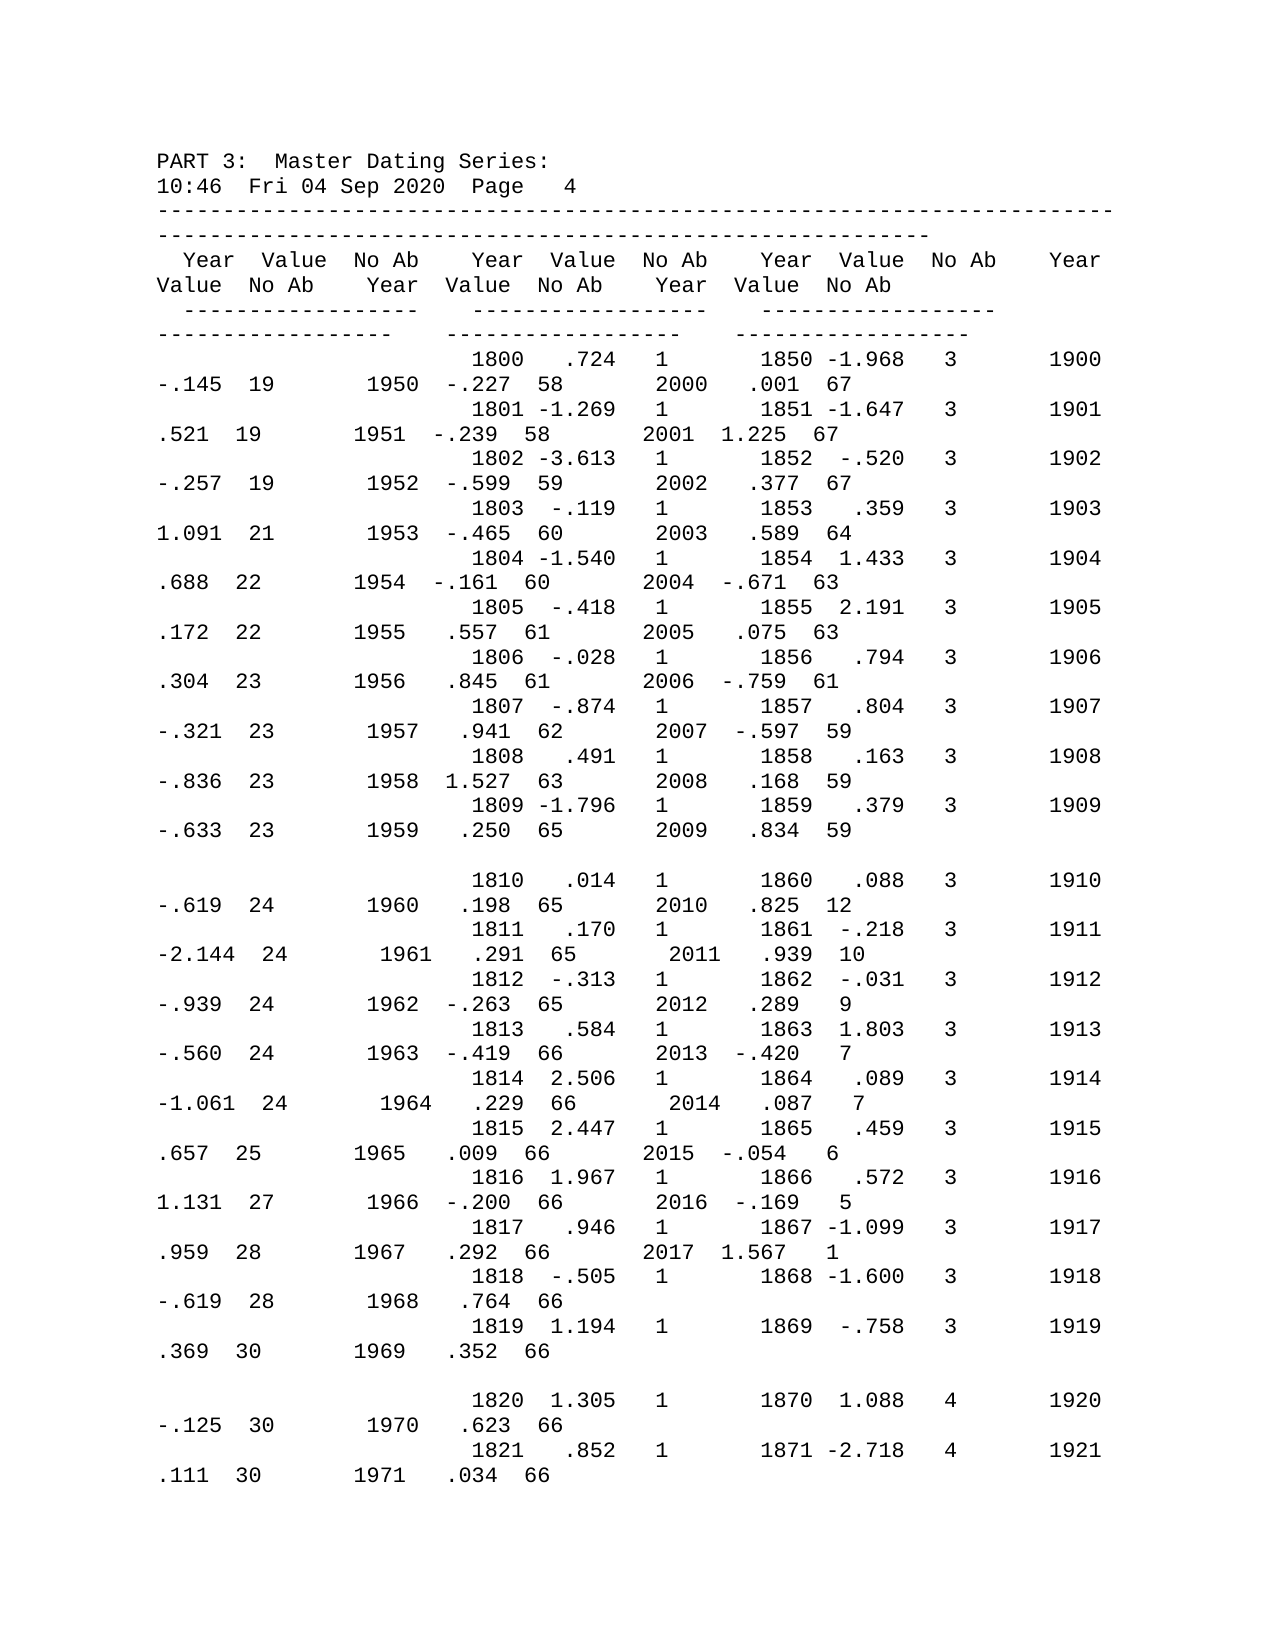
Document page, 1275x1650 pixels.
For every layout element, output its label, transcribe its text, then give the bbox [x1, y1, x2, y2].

text ------------------ ------------------ ------------------ ------------------ ------------------ ------------------ [156, 299, 1118, 348]
text 1800 .724 1 1850 -1.968 3 1900 -.145 19 1950 -.227 58 2000 .001 67 [156, 348, 1118, 398]
text 1804 -1.540 1 1854 1.433 3 1904 .688 22 1954 -.161 60 2004 -.671 63 [156, 547, 1118, 596]
text 1813 .584 1 1863 1.803 3 1913 -.560 24 1963 -.419 66 2013 -.420 7 [156, 1018, 1118, 1067]
text 1809 -1.796 1 1859 .379 3 1909 -.633 23 1959 .250 65 2009 .834 59 [156, 794, 1118, 844]
text 1807 -.874 1 1857 .804 3 1907 -.321 23 1957 .941 62 2007 -.597 59 [156, 695, 1118, 745]
text 1819 1.194 1 1869 -.758 3 1919 .369 30 1969 .352 66 [156, 1315, 1118, 1365]
text 1803 -.119 1 1853 .359 3 1903 1.091 21 1953 -.465 60 2003 .589 64 [156, 497, 1118, 547]
text 1806 -.028 1 1856 .794 3 1906 .304 23 1956 .845 61 2006 -.759 61 [156, 646, 1118, 695]
text 1820 1.305 1 1870 1.088 4 1920 -.125 30 1970 .623 66 [156, 1389, 1118, 1439]
text 1814 2.506 1 1864 .089 3 1914 -1.061 24 1964 .229 66 2014 .087 7 [156, 1067, 1118, 1117]
text Year Value No Ab Year Value No Ab Year Value No Ab Year Value No Ab Year Value No Ab Year Value No Ab [156, 249, 1118, 299]
text 1805 -.418 1 1855 2.191 3 1905 .172 22 1955 .557 61 2005 .075 63 [156, 596, 1118, 646]
text 1802 -3.613 1 1852 -.520 3 1902 -.257 19 1952 -.599 59 2002 .377 67 [156, 447, 1118, 497]
text 1821 .852 1 1871 -2.718 4 1921 .111 30 1971 .034 66 [156, 1439, 1118, 1489]
text 1811 .170 1 1861 -.218 3 1911 -2.144 24 1961 .291 65 2011 .939 10 [156, 918, 1118, 968]
text ------------------------------------------------------------------------------------------------------------------------------------ [156, 199, 1118, 249]
text 1808 .491 1 1858 .163 3 1908 -.836 23 1958 1.527 63 2008 .168 59 [156, 745, 1118, 794]
text 1818 -.505 1 1868 -1.600 3 1918 -.619 28 1968 .764 66 [156, 1266, 1118, 1315]
text 1801 -1.269 1 1851 -1.647 3 1901 .521 19 1951 -.239 58 2001 1.225 67 [156, 398, 1118, 447]
text 1817 .946 1 1867 -1.099 3 1917 .959 28 1967 .292 66 2017 1.567 1 [156, 1216, 1118, 1266]
text 1812 -.313 1 1862 -.031 3 1912 -.939 24 1962 -.263 65 2012 .289 9 [156, 968, 1118, 1018]
text PART 3: Master Dating Series: 10:46 Fri 04 Sep 2020 Page 4 [156, 150, 1118, 199]
text 1815 2.447 1 1865 .459 3 1915 .657 25 1965 .009 66 2015 -.054 6 [156, 1117, 1118, 1166]
text 1816 1.967 1 1866 .572 3 1916 1.131 27 1966 -.200 66 2016 -.169 5 [156, 1166, 1118, 1216]
text 1810 .014 1 1860 .088 3 1910 -.619 24 1960 .198 65 2010 .825 12 [156, 869, 1118, 918]
